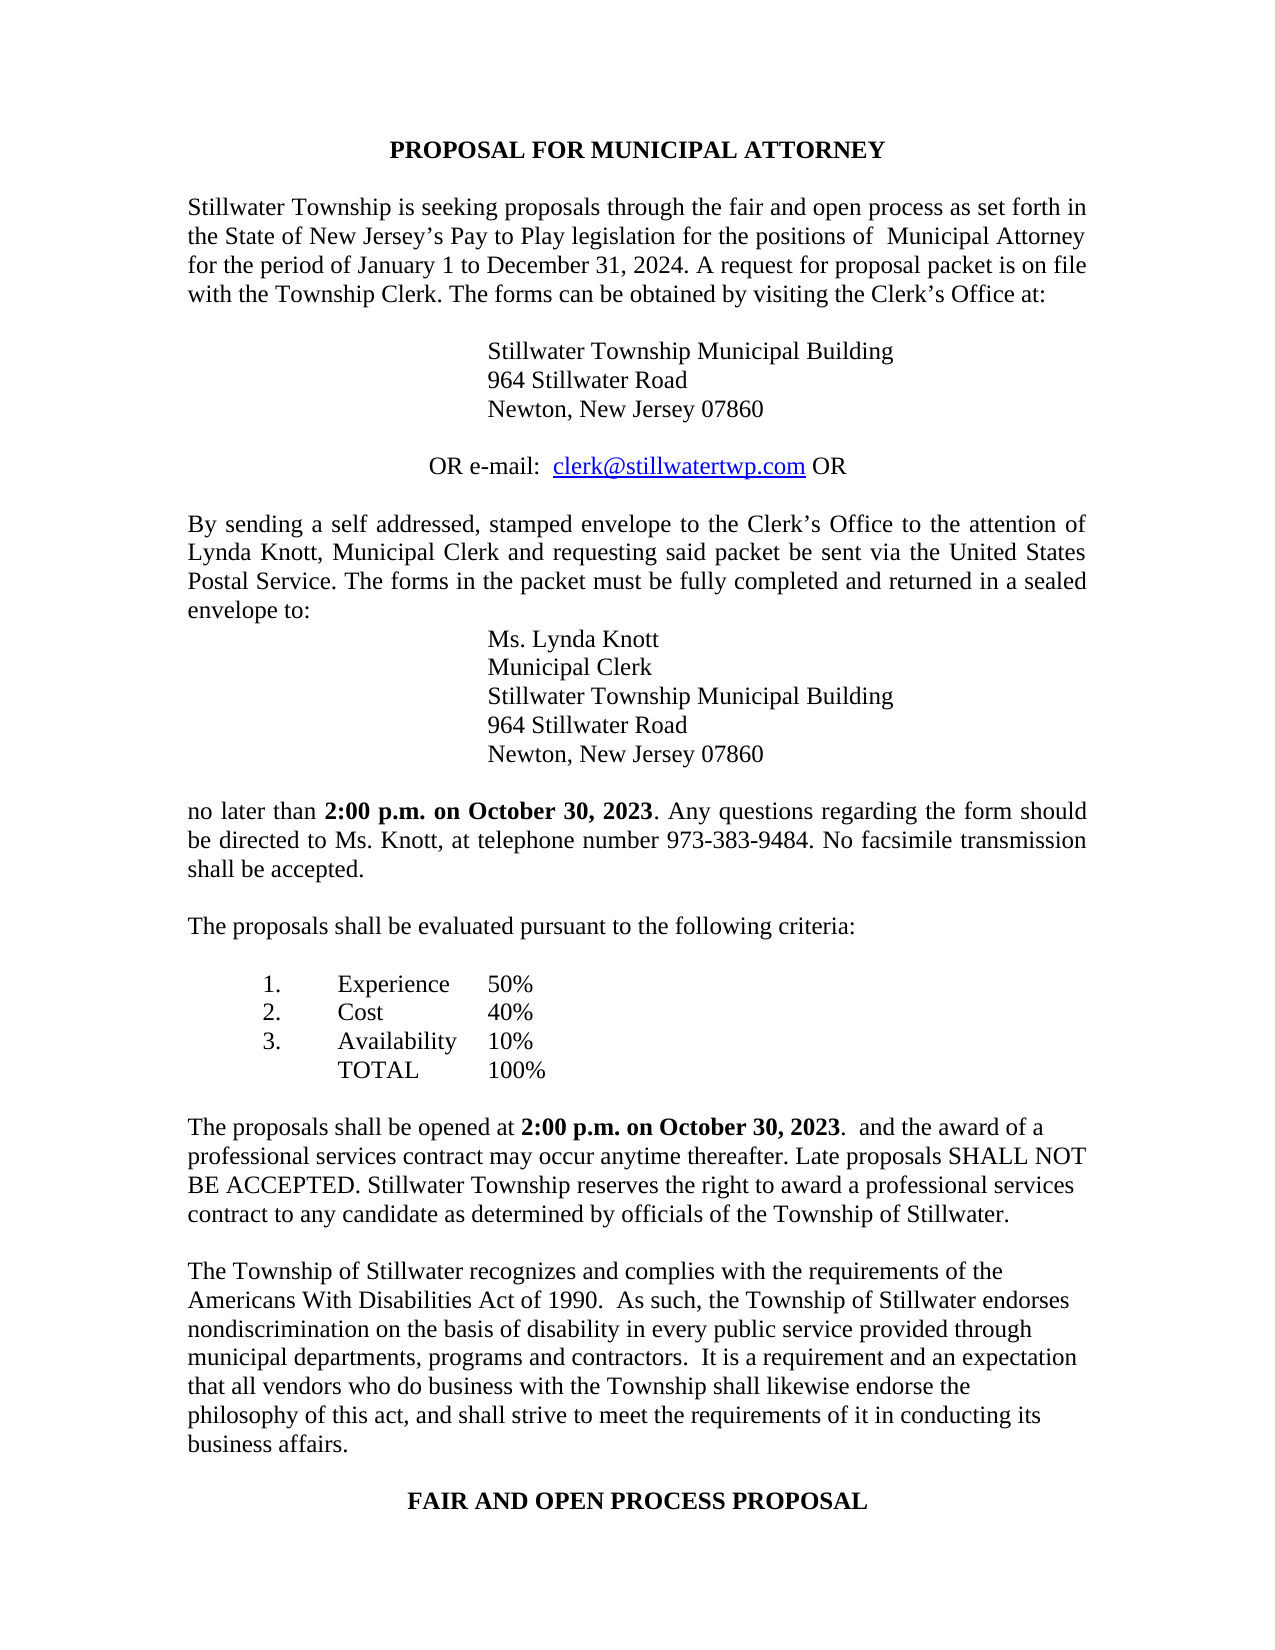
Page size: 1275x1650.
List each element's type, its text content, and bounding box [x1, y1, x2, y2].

text 964 Stillwater Road [487, 365, 1087, 394]
text By sending a self addressed, stamped envelope to the Clerk’s Office to the attention of Lynda Knott, Municipal Clerk and requesting said packet be sent via the United States Postal Service. The forms in the packet must be fully completed and returned in a sealed envelope to: [187, 509, 1087, 624]
text The proposals shall be evaluated pursuant to the following criteria: [187, 911, 1087, 940]
text The Township of Stillwater recognizes and complies with the requirements of the Americans With Disabilities Act of 1990. As such, the Township of Stillwater endorses nondiscrimination on the basis of disability in every public service provided through municipal departments, programs and contractors. It is a requirement and an expectation that all vendors who do business with the Township shall likewise endorse the philosophy of this act, and shall strive to meet the requirements of it in conducting its business affairs. [187, 1256, 1087, 1457]
text 1. Experience 50% [187, 969, 1087, 997]
text Newton, New Jersey 07860 [487, 739, 1087, 767]
text 2. Cost 40% [187, 997, 1087, 1026]
text OR e-mail: clerk@stillwatertwp.com OR [187, 451, 1087, 480]
text Stillwater Township Municipal Building [487, 336, 1087, 365]
text 3. Availability 10% [187, 1026, 1087, 1055]
text Stillwater Township Municipal Building [487, 681, 1087, 710]
text PROPOSAL FOR MUNICIPAL ATTORNEY [187, 135, 1087, 164]
text Municipal Clerk [487, 652, 1087, 681]
text 964 Stillwater Road [487, 710, 1087, 739]
text Stillwater Township is seeking proposals through the fair and open process as set forth in the State of New Jersey’s Pay to Play legislation for the positions of Municipal Attorney for the period of January 1 to December 31, 2024. A request for proposal packet is on file with the Township Clerk. The forms can be obtained by visiting the Clerk’s Office at: [187, 192, 1087, 307]
text The proposals shall be opened at 2:00 p.m. on October 30, 2023. and the award of a professional services contract may occur anytime thereafter. Late proposals SHALL NOT BE ACCEPTED. Stillwater Township reserves the right to award a professional services contract to any candidate as determined by officials of the Township of Stillwater. [187, 1112, 1087, 1227]
text Ms. Lynda Knott [487, 624, 1087, 652]
text no later than 2:00 p.m. on October 30, 2023. Any questions regarding the form should be directed to Ms. Knott, at telephone number 973-383-9484. No facsimile transmission shall be accepted. [187, 796, 1087, 882]
text TOTAL 100% [187, 1055, 1087, 1084]
text FAIR AND OPEN PROCESS PROPOSAL [187, 1486, 1087, 1515]
text Newton, New Jersey 07860 [487, 394, 1087, 422]
